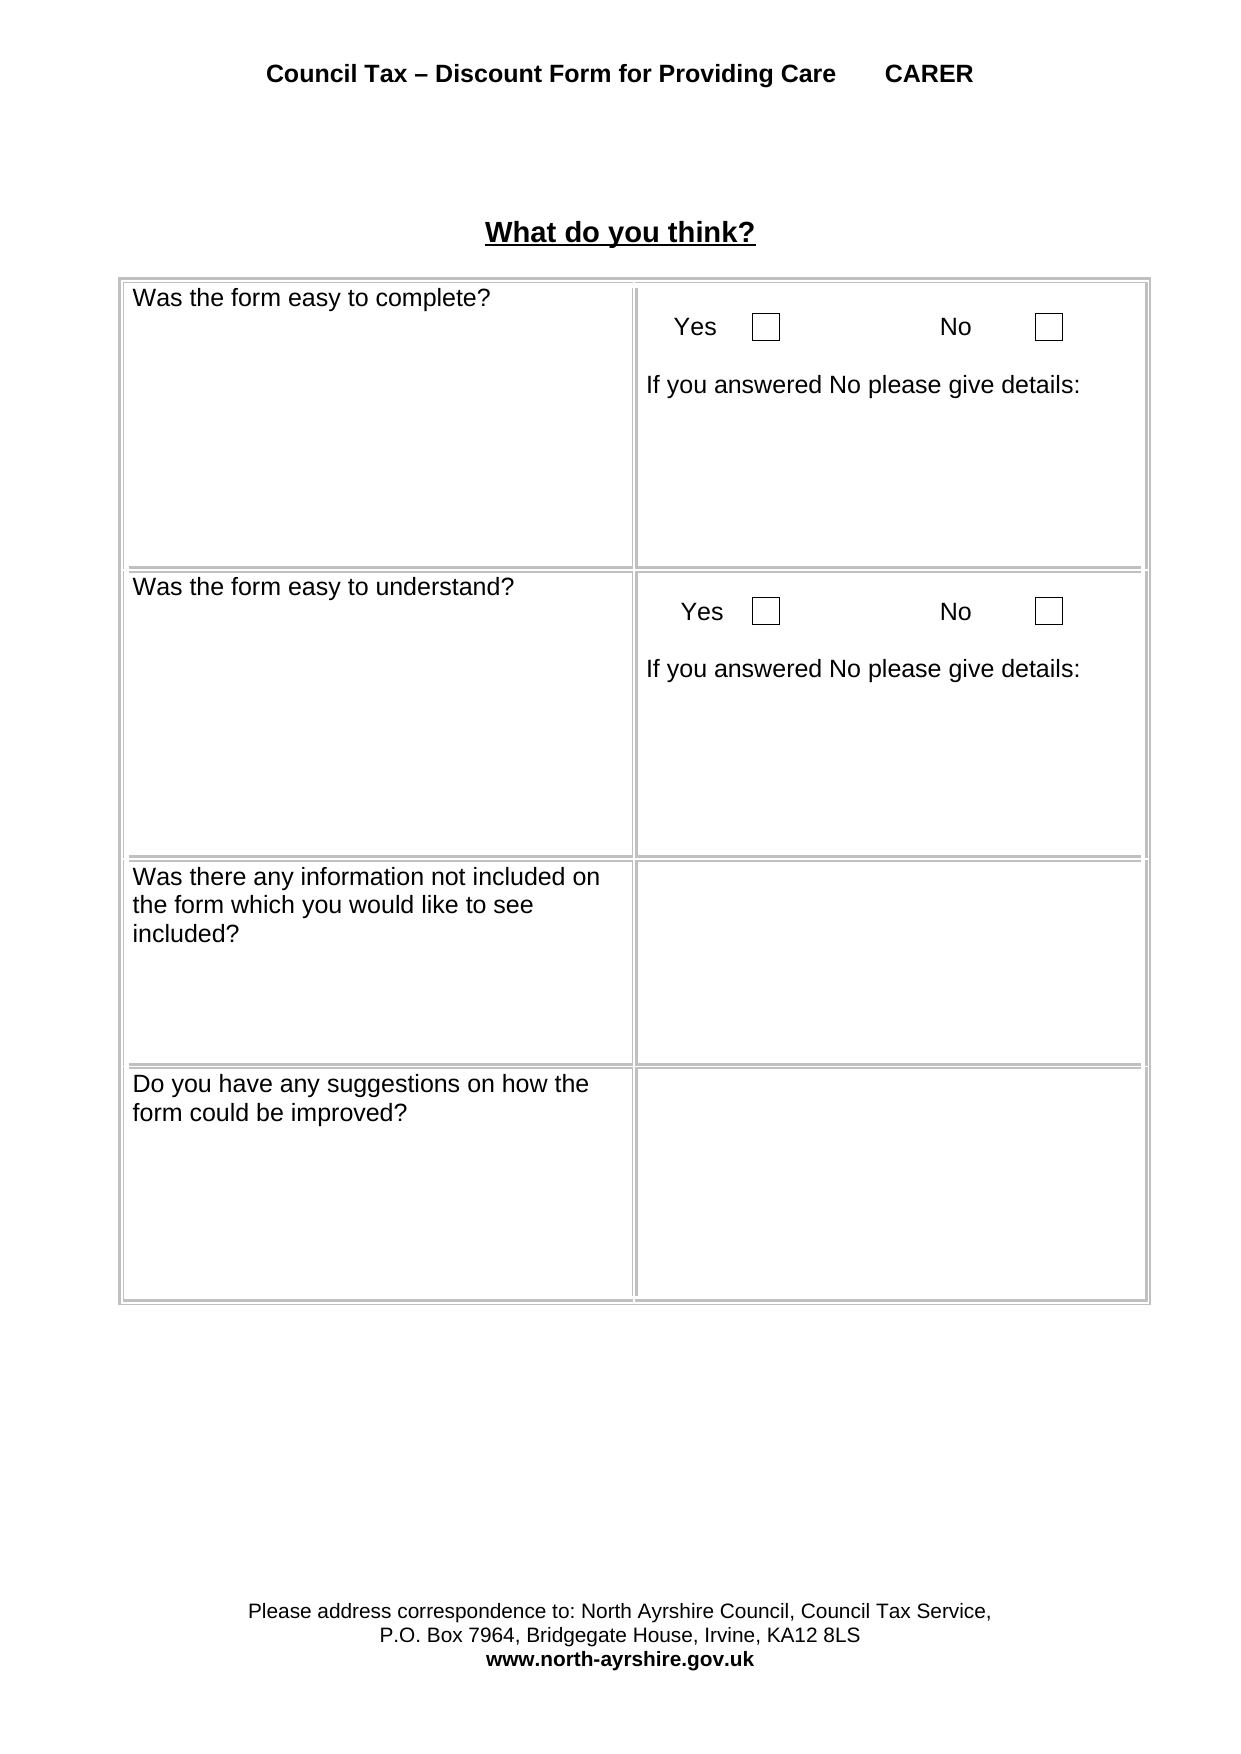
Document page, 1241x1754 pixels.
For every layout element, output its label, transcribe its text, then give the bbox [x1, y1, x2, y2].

table_cell [635, 855, 1148, 1063]
table_cell Yes No If you answered No please give details: [635, 566, 1148, 855]
table_cell Was the form easy to understand? [121, 566, 634, 855]
table_cell Was there any information not included on the form which you would like to see included? [121, 855, 634, 1063]
table_cell [635, 1063, 1148, 1299]
table_header Yes No If you answered No please give details: [635, 283, 1145, 566]
table_header Was the form easy to complete? [121, 280, 634, 566]
table_cell Do you have any suggestions on how the form could be improved? [121, 1063, 634, 1299]
text What do you think? [118, 215, 1122, 248]
